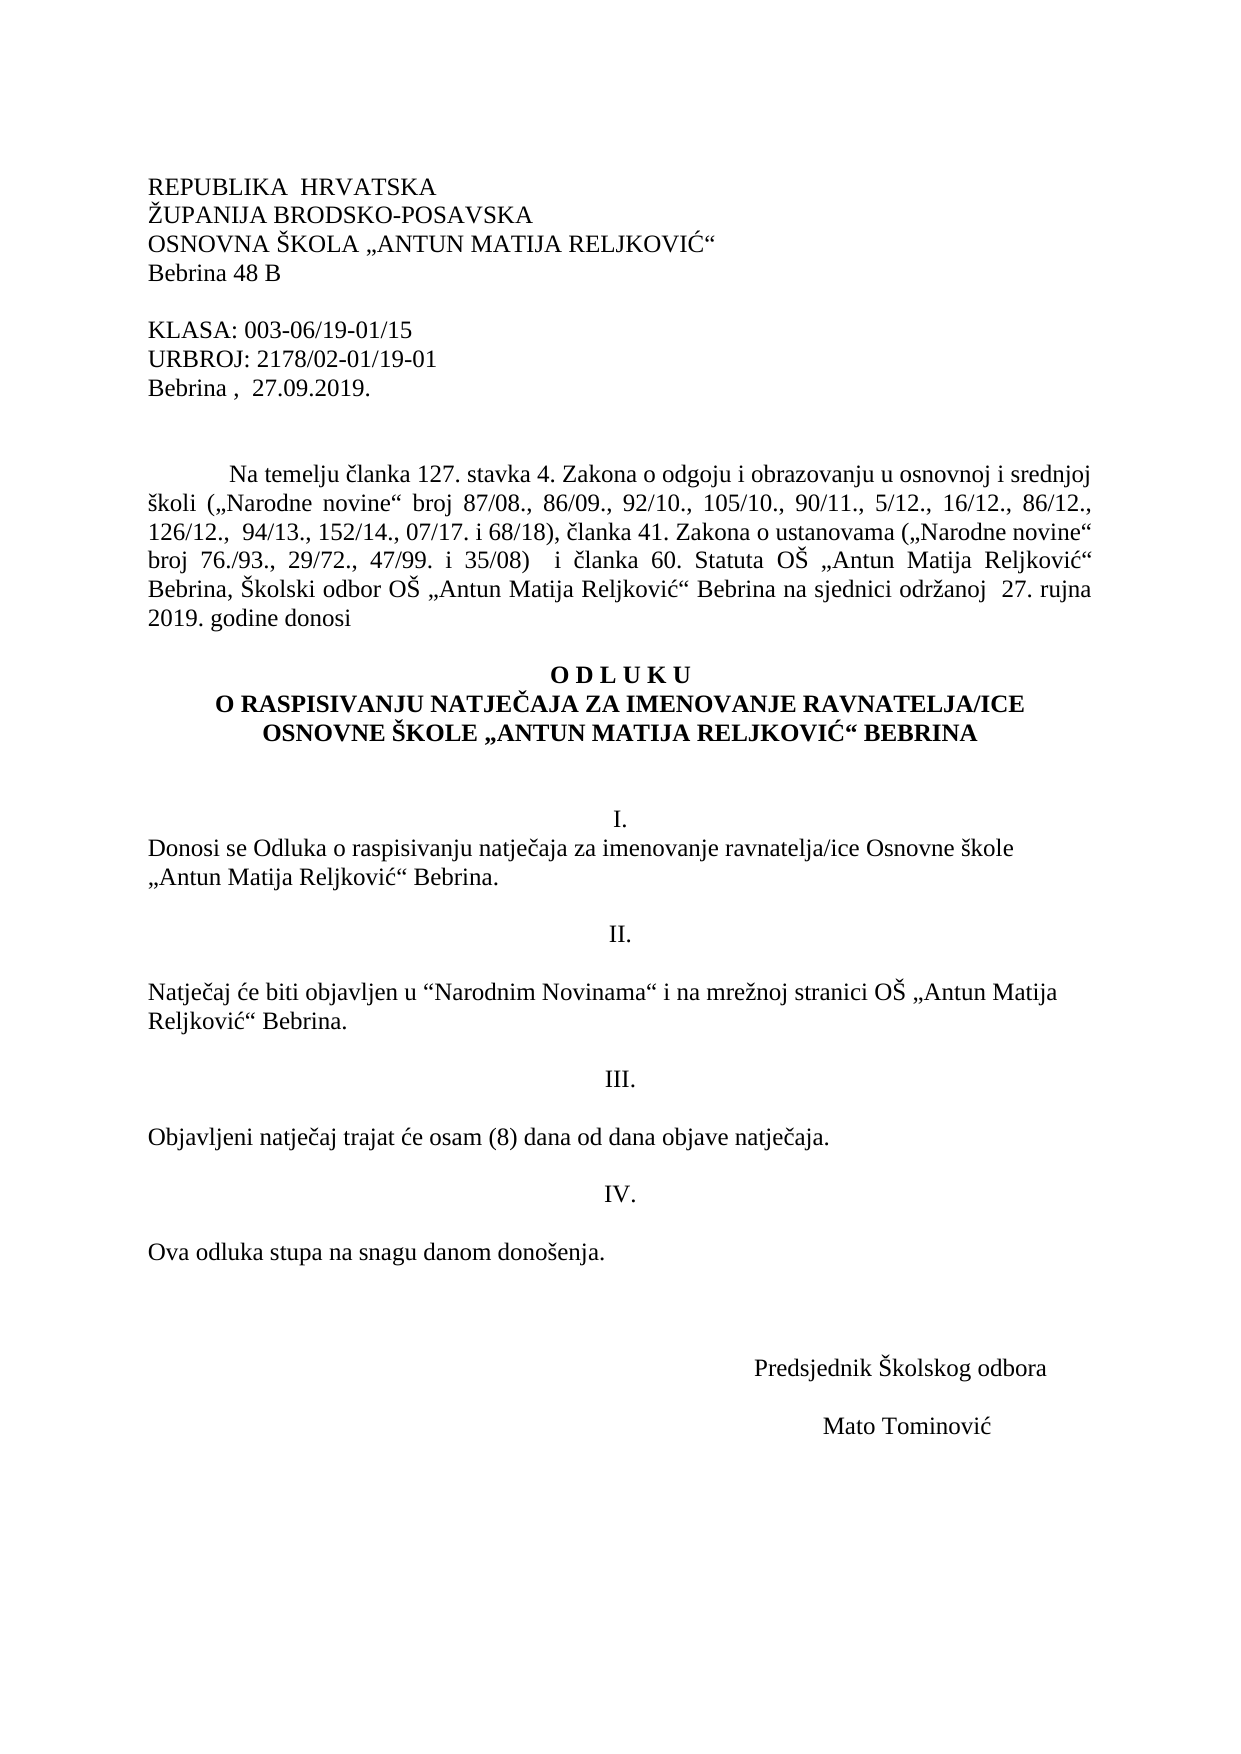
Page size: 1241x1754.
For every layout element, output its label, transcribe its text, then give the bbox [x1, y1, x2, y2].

text IV. [148, 1179, 1093, 1208]
text OSNOVNE ŠKOLE „ANTUN MATIJA RELJKOVIĆ“ BEBRINA [148, 718, 1093, 747]
text REPUBLIKA HRVATSKA [148, 172, 1093, 200]
text O D L U K U [148, 660, 1093, 689]
text Bebrina , 27.09.2019. [148, 373, 1093, 402]
text Objavljeni natječaj trajat će osam (8) dana od dana objave natječaja. [148, 1122, 1093, 1150]
text III. [148, 1064, 1093, 1092]
text II. [148, 919, 1093, 948]
text KLASA: 003-06/19-01/15 [148, 315, 1093, 344]
text OSNOVNA ŠKOLA „ANTUN MATIJA RELJKOVIĆ“ [148, 229, 1093, 258]
text Donosi se Odluka o raspisivanju natječaja za imenovanje ravnatelja/ice Osnovne škole „Antun Matija Reljković“ Bebrina. [148, 833, 1093, 890]
text ŽUPANIJA BRODSKO-POSAVSKA [148, 200, 1093, 229]
text Natječaj će biti objavljen u “Narodnim Novinama“ i na mrežnoj stranici OŠ „Antun Matija Reljković“ Bebrina. [148, 977, 1093, 1034]
text O RASPISIVANJU NATJEČAJA ZA IMENOVANJE RAVNATELJA/ICE [148, 689, 1093, 718]
text Ova odluka stupa na snagu danom donošenja. [148, 1237, 1093, 1266]
text URBROJ: 2178/02-01/19-01 [148, 344, 1093, 373]
text Mato Tominović [148, 1411, 1093, 1440]
text Bebrina 48 B [148, 258, 1093, 287]
text Na temelju članka 127. stavka 4. Zakona o odgoju i obrazovanju u osnovnoj i srednjoj školi („Narodne novine“ broj 87/08., 86/09., 92/10., 105/10., 90/11., 5/12., 16/12., 86/12., 126/12., 94/13., 152/14., 07/17. i 68/18), članka 41. Zakona o ustanovama („Narodne novine“ broj 76./93., 29/72., 47/99. i 35/08) i članka 60. Statuta OŠ „Antun Matija Reljković“ Bebrina, Školski odbor OŠ „Antun Matija Reljković“ Bebrina na sjednici održanoj 27. rujna 2019. godine donosi [148, 459, 1093, 632]
text Predsjednik Školskog odbora [148, 1353, 1093, 1382]
text I. [148, 804, 1093, 833]
